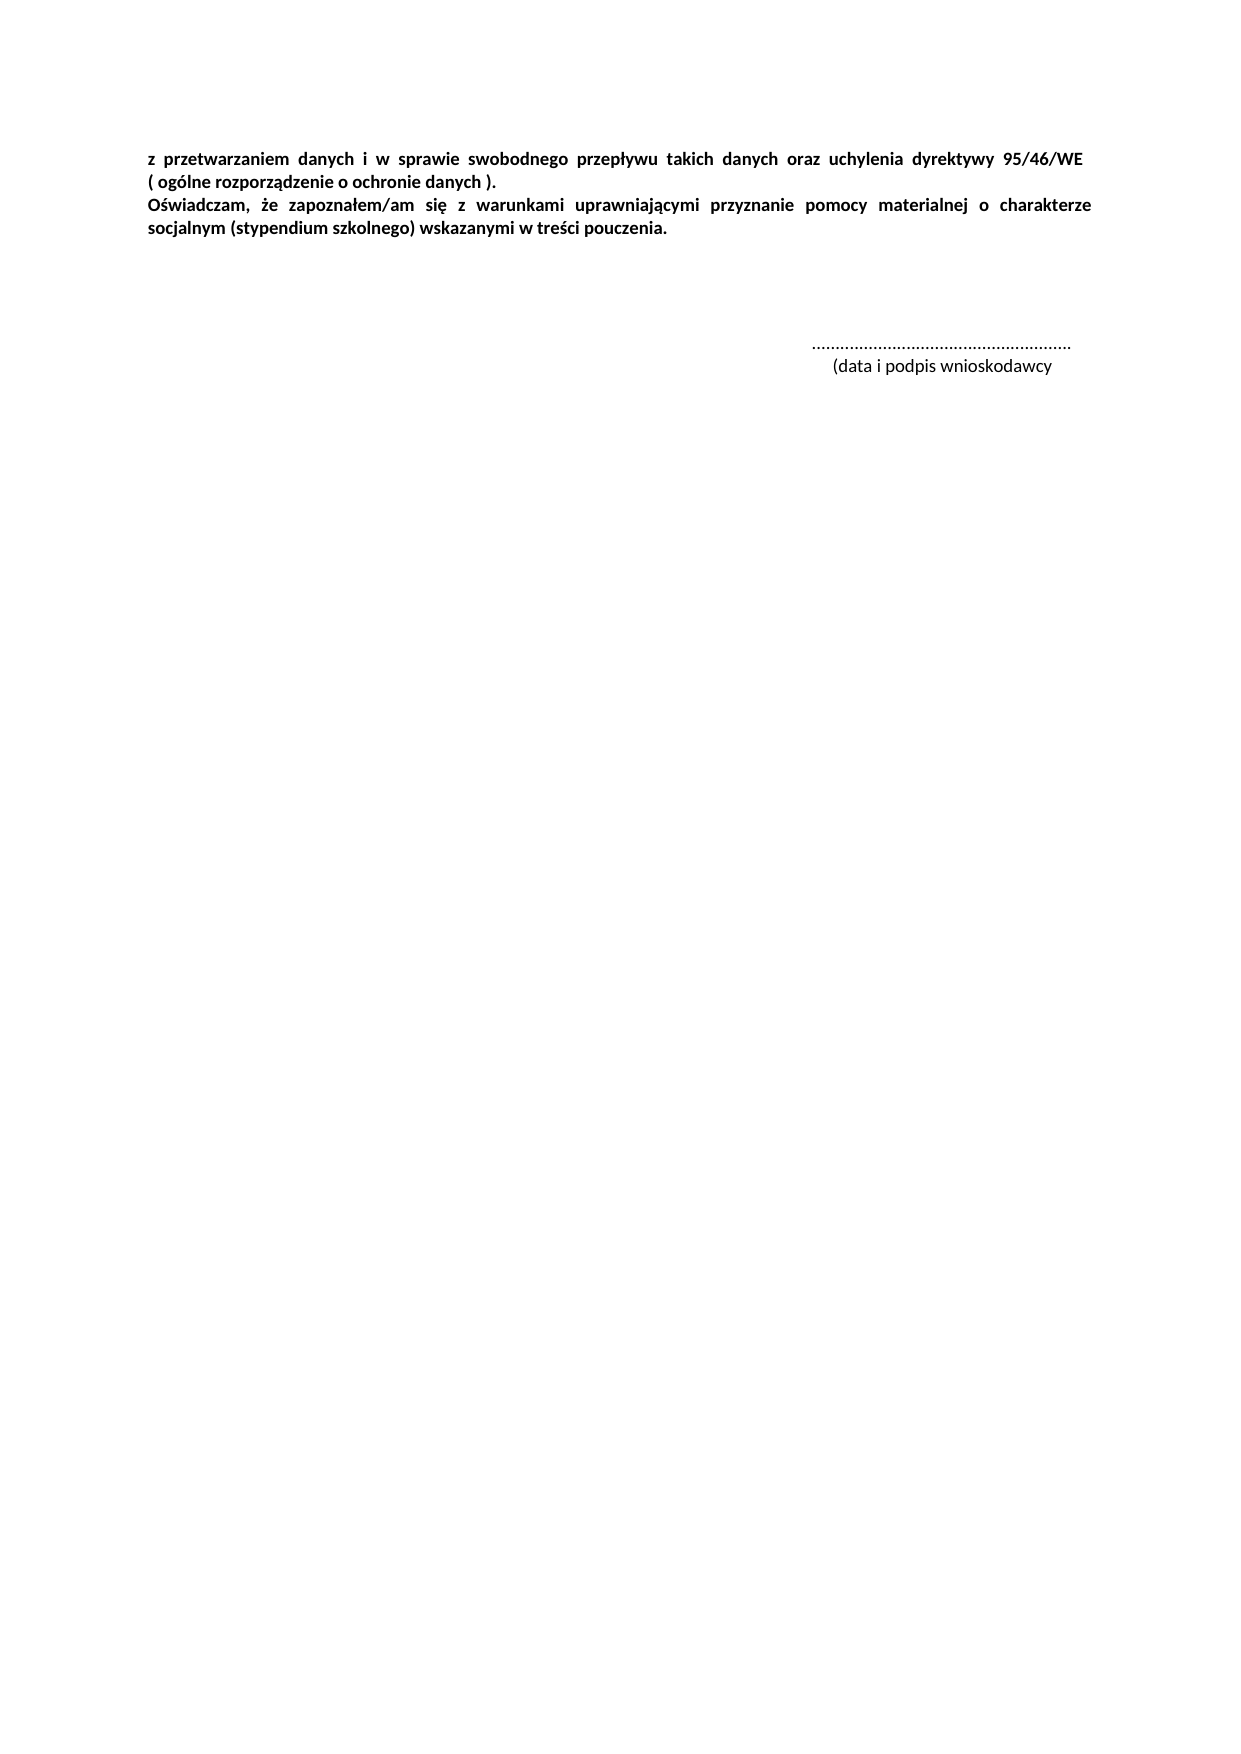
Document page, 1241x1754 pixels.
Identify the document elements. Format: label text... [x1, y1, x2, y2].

text Oświadczam, że zapoznałem/am się z warunkami uprawniającymi przyznanie pomocy materialnej o charakterze socjalnym (stypendium szkolnego) wskazanymi w treści pouczenia. [148, 193, 1093, 239]
text (data i podpis wnioskodawcy [738, 354, 1093, 377]
text ....................................................... [738, 331, 1093, 354]
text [148, 148, 1093, 193]
